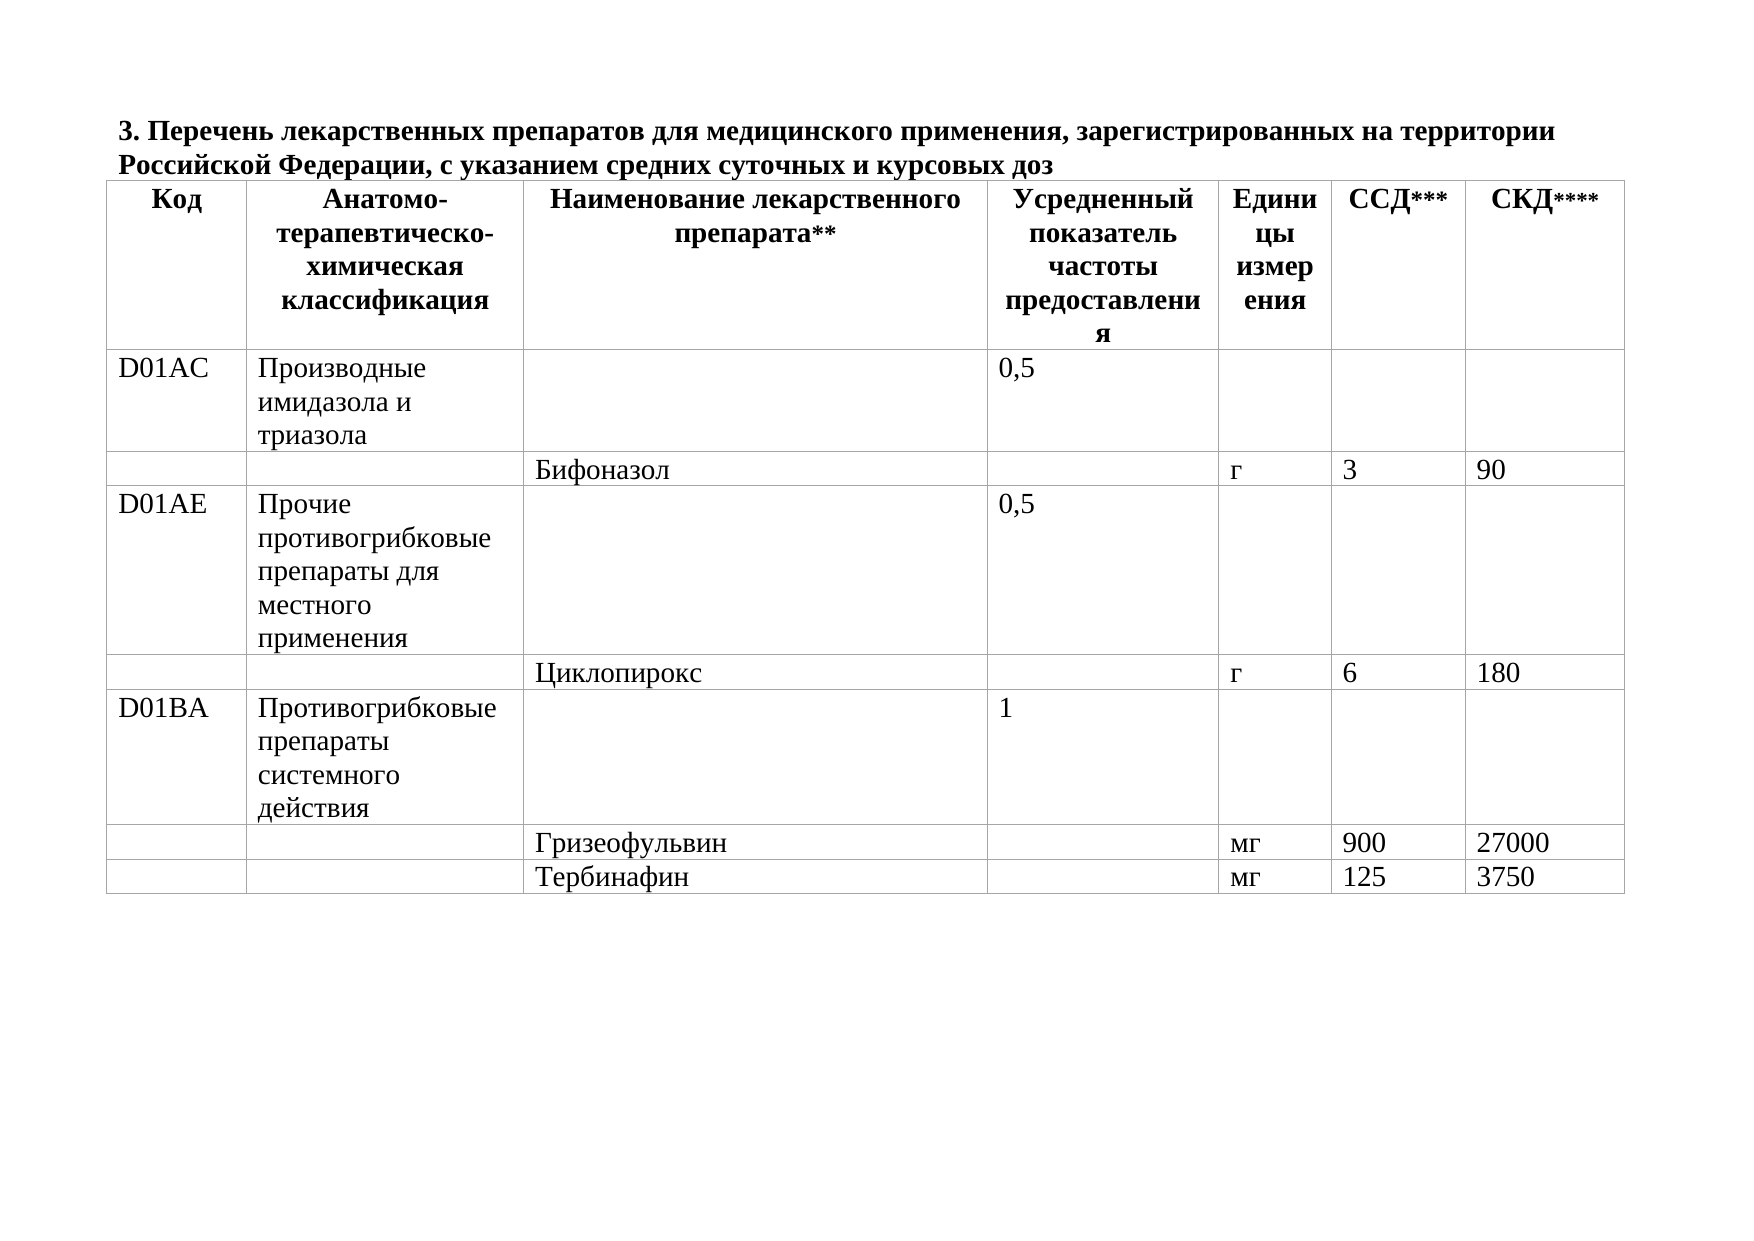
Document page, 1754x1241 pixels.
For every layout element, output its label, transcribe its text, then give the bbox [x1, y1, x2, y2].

table_cell Циклопирокс [524, 655, 987, 689]
table_header Единицы измерения [1219, 181, 1331, 349]
table_cell Гризеофульвин [524, 825, 987, 858]
table_cell Прочие противогрибковые препараты для местного применения [247, 486, 523, 654]
table_header Код [107, 181, 246, 349]
table_cell [988, 825, 1218, 858]
table_cell 27000 [1466, 825, 1624, 858]
table_cell D01AE [107, 486, 246, 654]
table_header Наименование лекарственного препарата** [524, 181, 987, 349]
table_cell Тербинафин [524, 860, 987, 893]
table_cell 90 [1466, 452, 1624, 485]
table_cell г [1219, 655, 1331, 689]
table_cell [1219, 690, 1331, 824]
table_cell [107, 655, 246, 689]
table_cell 0,5 [988, 350, 1218, 451]
table_cell [247, 452, 523, 485]
table_cell [1466, 486, 1624, 654]
table_cell [988, 452, 1218, 485]
table_cell мг [1219, 825, 1331, 858]
table_cell [524, 690, 987, 824]
table_cell Бифоназол [524, 452, 987, 485]
table_cell 0,5 [988, 486, 1218, 654]
table_cell [247, 860, 523, 893]
table_cell Производные имидазола и триазола [247, 350, 523, 451]
table_cell D01AC [107, 350, 246, 451]
table_cell [524, 350, 987, 451]
table_cell г [1219, 452, 1331, 485]
table_cell [107, 860, 246, 893]
table_cell 3750 [1466, 860, 1624, 893]
table_cell [107, 825, 246, 858]
table_cell [988, 860, 1218, 893]
table_cell Противогрибковые препараты системного действия [247, 690, 523, 824]
table_cell 125 [1332, 860, 1465, 893]
table_cell [524, 486, 987, 654]
table_header СКД**** [1466, 181, 1624, 349]
table_cell [247, 825, 523, 858]
table_cell [107, 452, 246, 485]
table_cell [1332, 690, 1465, 824]
table_cell [988, 655, 1218, 689]
table_cell 6 [1332, 655, 1465, 689]
table_header Усредненный показатель частоты предоставления [988, 181, 1218, 349]
table_cell 180 [1466, 655, 1624, 689]
table_cell мг [1219, 860, 1331, 893]
table_header Анатомо-терапевтическо-химическая классификация [247, 181, 523, 349]
table_cell [1332, 486, 1465, 654]
table_cell [1466, 690, 1624, 824]
table_cell [1466, 350, 1624, 451]
table_cell 900 [1332, 825, 1465, 858]
table_cell [1332, 350, 1465, 451]
table_cell 1 [988, 690, 1218, 824]
table_cell [1219, 350, 1331, 451]
table_header ССД*** [1332, 181, 1465, 349]
table_cell [247, 655, 523, 689]
table_cell [1219, 486, 1331, 654]
table_cell 3 [1332, 452, 1465, 485]
table_cell D01BA [107, 690, 246, 824]
text 3. Перечень лекарственных препаратов для медицинского применения, зарегистрированных на территории Российской Федерации, с указанием средних суточных и курсовых доз [118, 113, 1636, 180]
